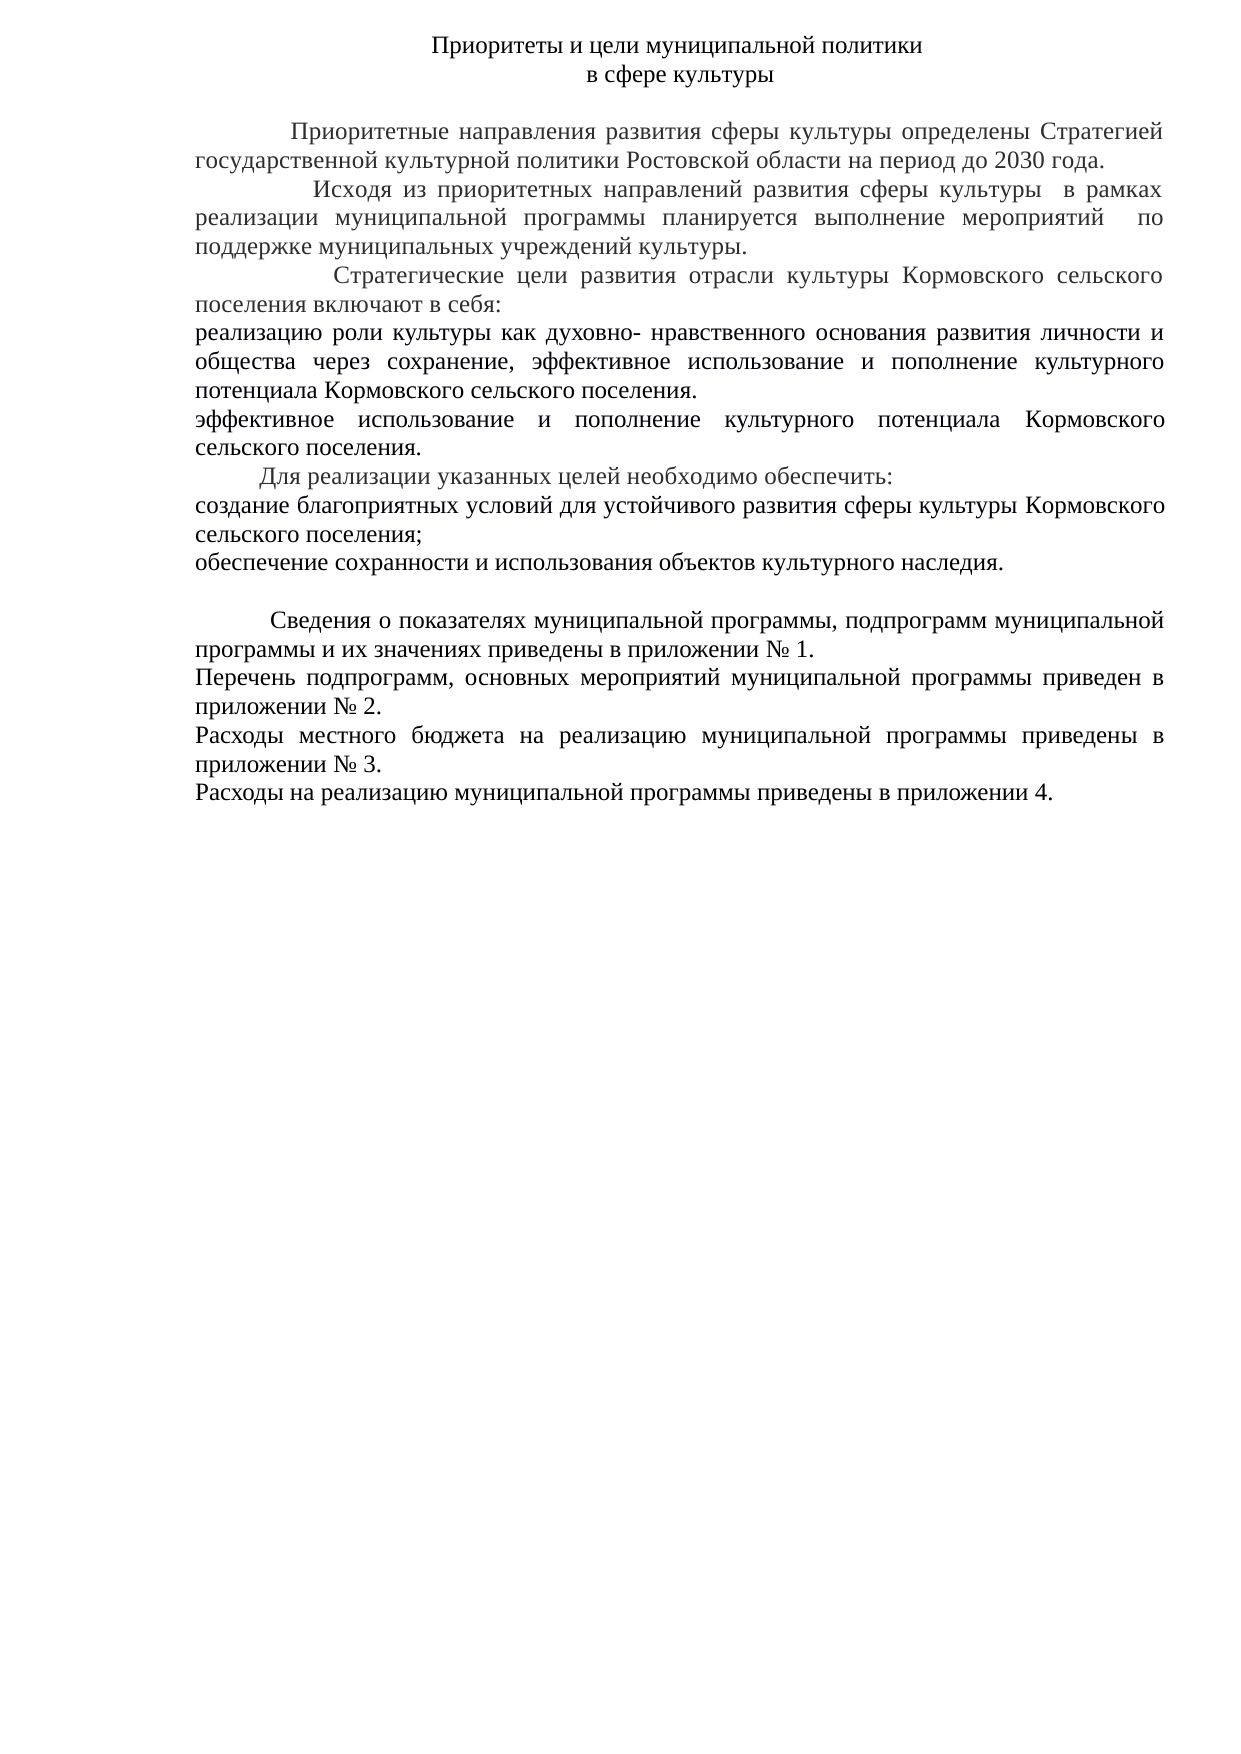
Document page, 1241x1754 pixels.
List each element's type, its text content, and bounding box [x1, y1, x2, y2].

text обеспечение сохранности и использования объектов культурного наследия. [195, 547, 1165, 576]
text создание благоприятных условий для устойчивого развития сферы культуры Кормовского сельского поселения; [195, 490, 1165, 547]
text Приоритеты и цели муниципальной политики в сфере культуры [195, 30, 1165, 87]
text Расходы на реализацию муниципальной программы приведены в приложении 4. [195, 777, 1165, 806]
text эффективное использование и пополнение культурного потенциала Кормовского сельского поселения. [195, 404, 1165, 461]
text Исходя из приоритетных направлений развития сферы культуры в рамках реализации муниципальной программы планируется выполнение мероприятий по поддержке муниципальных учреждений культуры. [195, 174, 1165, 260]
text Для реализации указанных целей необходимо обеспечить: [195, 461, 1165, 490]
text Сведения о показателях муниципальной программы, подпрограмм муниципальной программы и их значениях приведены в приложении № 1. [195, 605, 1165, 662]
text Расходы местного бюджета на реализацию муниципальной программы приведены в приложении № 3. [195, 720, 1165, 777]
text Приоритетные направления развития сферы культуры определены Стратегией государственной культурной политики Ростовской области на период до 2030 года. [195, 116, 1165, 174]
text реализацию роли культуры как духовно- нравственного основания развития личности и общества через сохранение, эффективное использование и пополнение культурного потенциала Кормовского сельского поселения. [195, 317, 1165, 404]
text Перечень подпрограмм, основных мероприятий муниципальной программы приведен в приложении № 2. [195, 662, 1165, 720]
text Стратегические цели развития отрасли культуры Кормовского сельского поселения включают в себя: [195, 260, 1165, 317]
